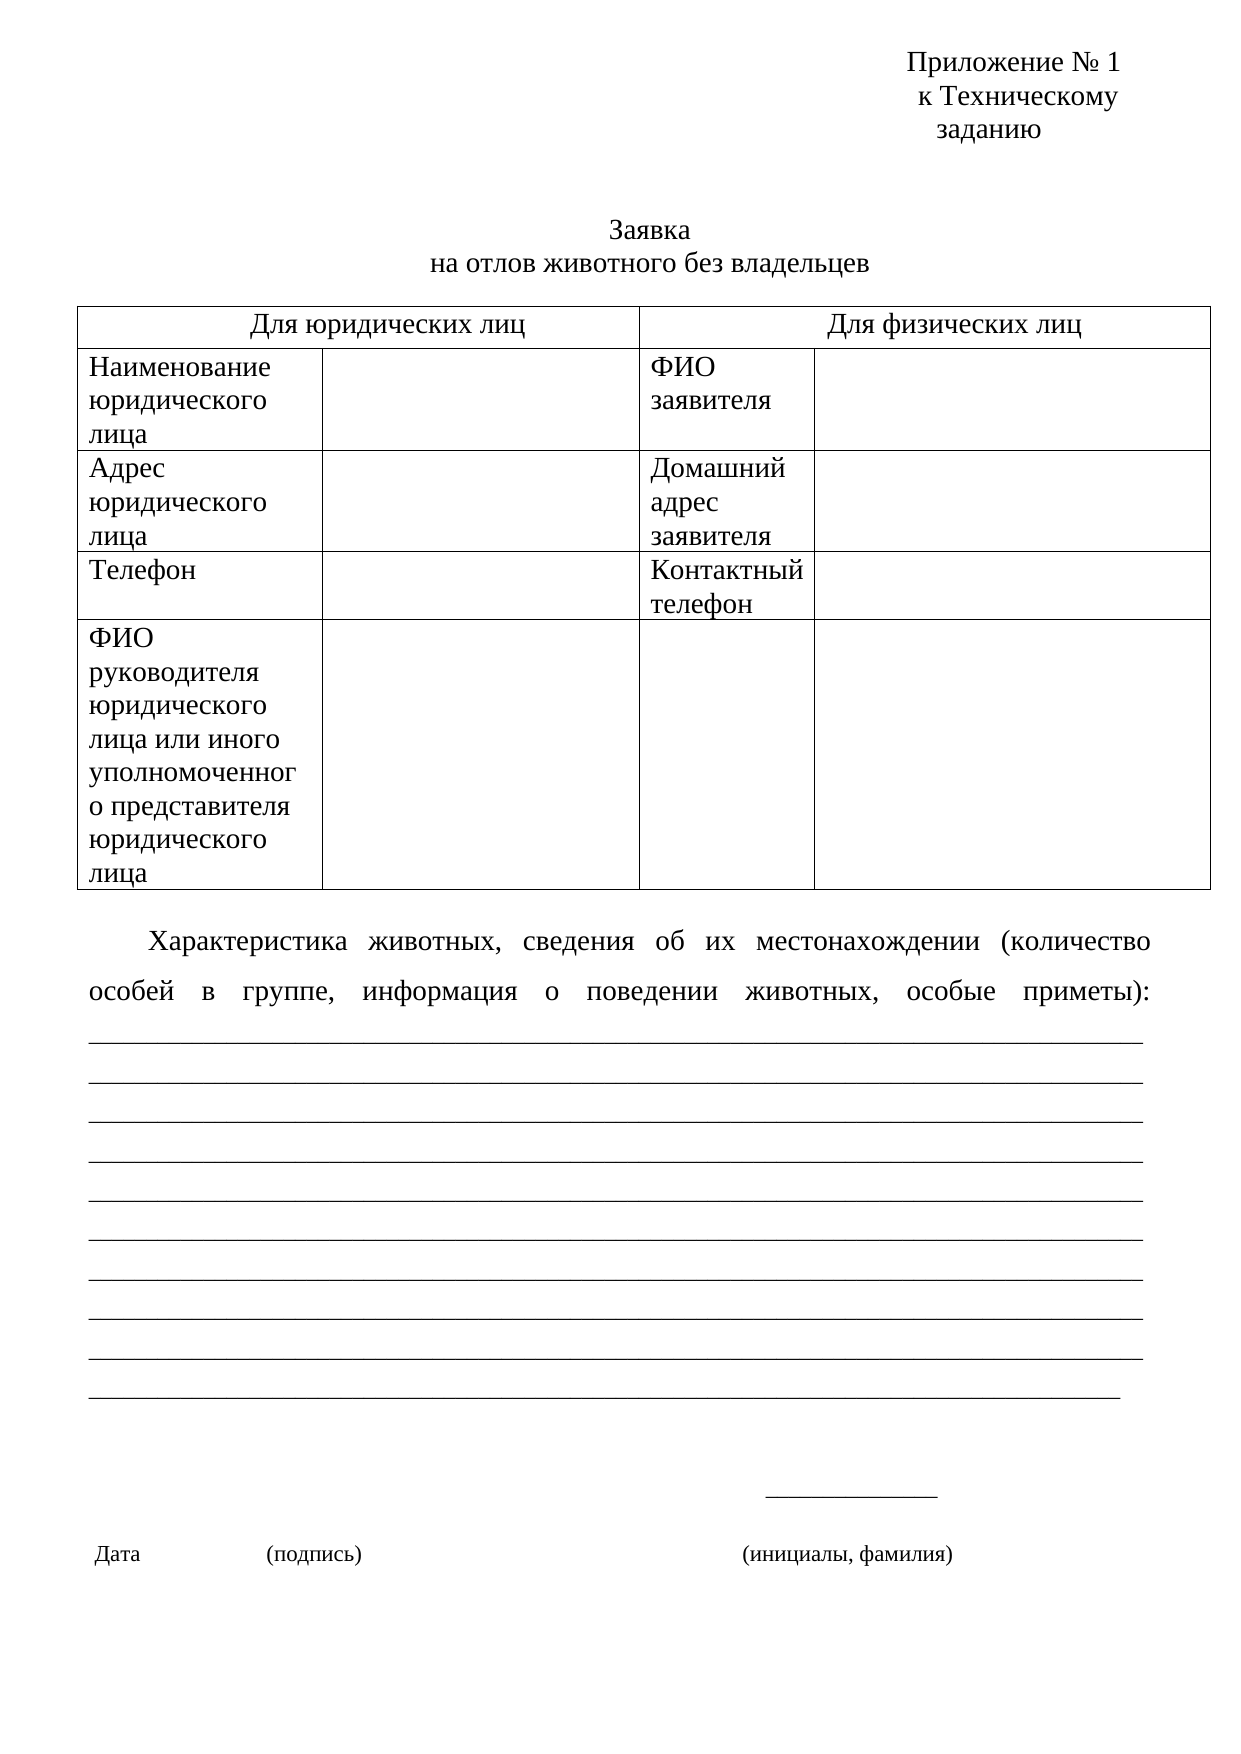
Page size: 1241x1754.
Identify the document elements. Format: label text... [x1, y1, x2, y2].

text к Техническому заданию [826, 78, 1152, 145]
table_cell [815, 451, 1210, 551]
table_cell Контактный телефон [640, 552, 814, 619]
list Приложение № 1 [826, 44, 1152, 78]
text Характеристика животных, сведения об их местонахождении (количество особей в группе, информация о поведении животных, особые приметы): ______________________________________________________________________________________________________________________________________________________________________________________________________________________________________________________________________________________________________________________________________________________________________________________________________________________________________________________________________________________________________________________________________________________________________________________________________________________________________________________________________________________________________________________________________________________________________________________________________________________________________________________________________________________________________________________________________________________ [89, 923, 1152, 1402]
text _______________ [89, 1468, 1152, 1533]
table_cell [815, 349, 1210, 449]
table_cell Наименование юридического лица [78, 349, 322, 449]
text Заявка [89, 212, 1152, 246]
table_cell ФИО руководителя юридического лица или иного уполномоченного представителя юридического лица [78, 620, 322, 889]
table_cell ФИО заявителя [640, 349, 814, 449]
text Дата (подпись) (инициалы, фамилия) [89, 1533, 1152, 1566]
table_header Для юридических лиц [78, 307, 639, 348]
table_cell [815, 552, 1210, 619]
table_cell Адрес юридического лица [78, 451, 322, 551]
table_cell [640, 620, 814, 889]
table_cell Домашний адрес заявителя [640, 451, 814, 551]
table_cell [323, 451, 639, 551]
text на отлов животного без владельцев [89, 246, 1152, 279]
table_cell [323, 620, 639, 889]
table_cell [815, 620, 1210, 889]
table_cell [323, 552, 639, 619]
table_cell Телефон [78, 552, 322, 619]
table_header Для физических лиц [640, 307, 1210, 348]
table_cell [323, 349, 639, 449]
